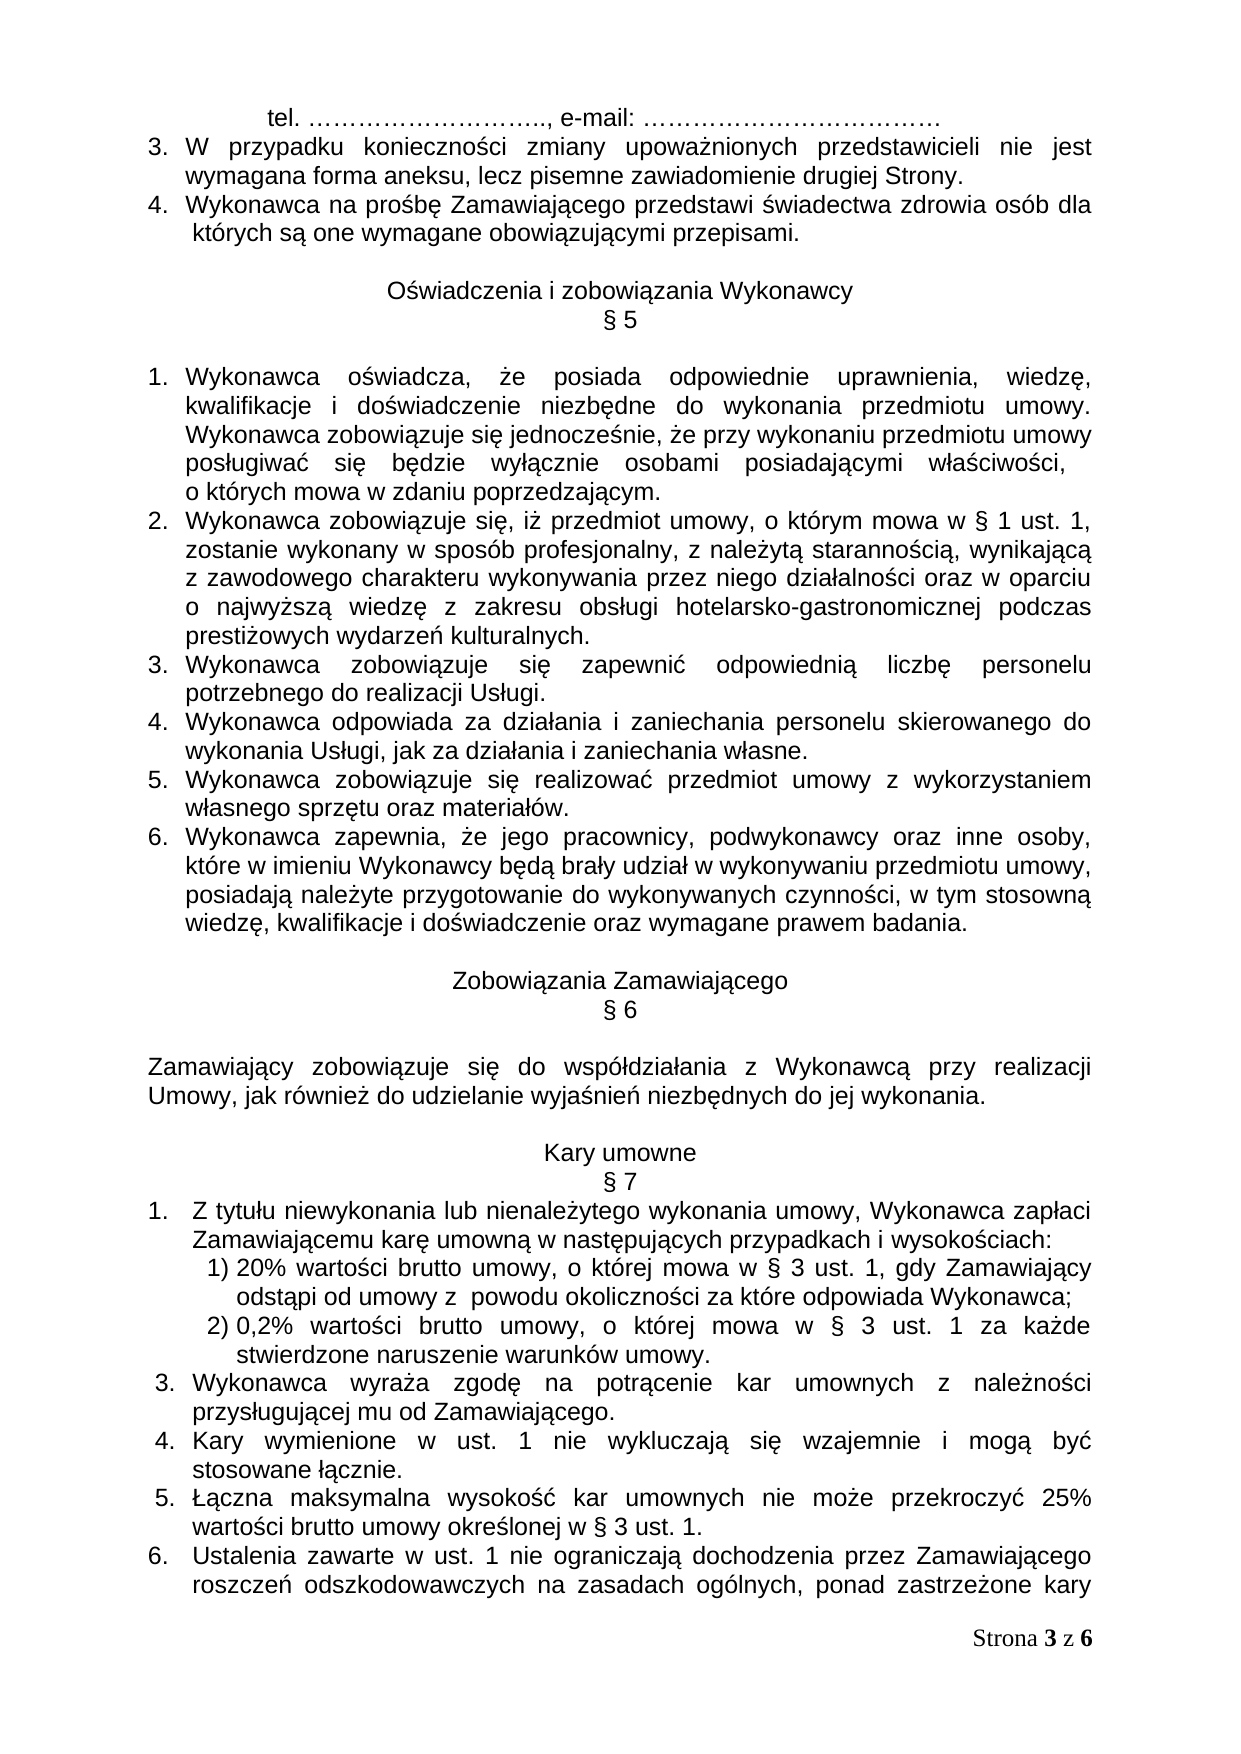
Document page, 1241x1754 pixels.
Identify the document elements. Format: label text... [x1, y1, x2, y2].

text § 5 [148, 305, 1093, 333]
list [229, 103, 1093, 132]
list 20% wartości brutto umowy, o której mowa w § 3 ust. 1, gdy Zamawiający odstąpi od umowy z powodu okoliczności za które odpowiada Wykonawca; [207, 1253, 1093, 1311]
text § 7 [148, 1167, 1093, 1196]
list W przypadku konieczności zmiany upoważnionych przedstawicieli nie jest wymagana forma aneksu, lecz pisemne zawiadomienie drugiej Strony. [148, 132, 1093, 190]
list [148, 1541, 1093, 1598]
text Oświadczenia i zobowiązania Wykonawcy [148, 276, 1093, 305]
list Wykonawca oświadcza, że posiada odpowiednie uprawnienia, wiedzę, kwalifikacje i doświadczenie niezbędne do wykonania przedmiotu umowy. Wykonawca zobowiązuje się jednocześnie, że przy wykonaniu przedmiotu umowy posługiwać się będzie wyłącznie osobami posiadającymi właściwości, o których mowa w zdaniu poprzedzającym. [148, 362, 1093, 506]
text Zamawiający zobowiązuje się do współdziałania z Wykonawcą przy realizacji Umowy, jak również do udzielanie wyjaśnień niezbędnych do jej wykonania. [148, 1052, 1093, 1110]
text Kary umowne [148, 1138, 1093, 1167]
list Łączna maksymalna wysokość kar umownych nie może przekroczyć 25% wartości brutto umowy określonej w § 3 ust. 1. [154, 1483, 1093, 1541]
list 0,2% wartości brutto umowy, o której mowa w § 3 ust. 1 za każde stwierdzone naruszenie warunków umowy. [207, 1311, 1093, 1368]
list Wykonawca zobowiązuje się realizować przedmiot umowy z wykorzystaniem własnego sprzętu oraz materiałów. [148, 765, 1093, 822]
list Wykonawca na prośbę Zamawiającego przedstawi świadectwa zdrowia osób dla których są one wymagane obowiązującymi przepisami. [148, 190, 1093, 247]
text Zobowiązania Zamawiającego [148, 966, 1093, 995]
list Wykonawca zobowiązuje się, iż przedmiot umowy, o którym mowa w § 1 ust. 1, zostanie wykonany w sposób profesjonalny, z należytą starannością, wynikającą z zawodowego charakteru wykonywania przez niego działalności oraz w oparciu o najwyższą wiedzę z zakresu obsługi hotelarsko-gastronomicznej podczas prestiżowych wydarzeń kulturalnych. [148, 506, 1093, 650]
list Wykonawca wyraża zgodę na potrącenie kar umownych z należności przysługującej mu od Zamawiającego. [154, 1368, 1093, 1426]
text § 6 [148, 995, 1093, 1023]
list Z tytułu niewykonania lub nienależytego wykonania umowy, Wykonawca zapłaci Zamawiającemu karę umowną w następujących przypadkach i wysokościach: [148, 1196, 1093, 1253]
list Kary wymienione w ust. 1 nie wykluczają się wzajemnie i mogą być stosowane łącznie. [154, 1426, 1093, 1483]
list Wykonawca zobowiązuje się zapewnić odpowiednią liczbę personelu potrzebnego do realizacji Usługi. [148, 650, 1093, 707]
list Wykonawca zapewnia, że jego pracownicy, podwykonawcy oraz inne osoby, które w imieniu Wykonawcy będą brały udział w wykonywaniu przedmiotu umowy, posiadają należyte przygotowanie do wykonywanych czynności, w tym stosowną wiedzę, kwalifikacje i doświadczenie oraz wymagane prawem badania. [148, 822, 1093, 937]
list Wykonawca odpowiada za działania i zaniechania personelu skierowanego do wykonania Usługi, jak za działania i zaniechania własne. [148, 707, 1093, 765]
